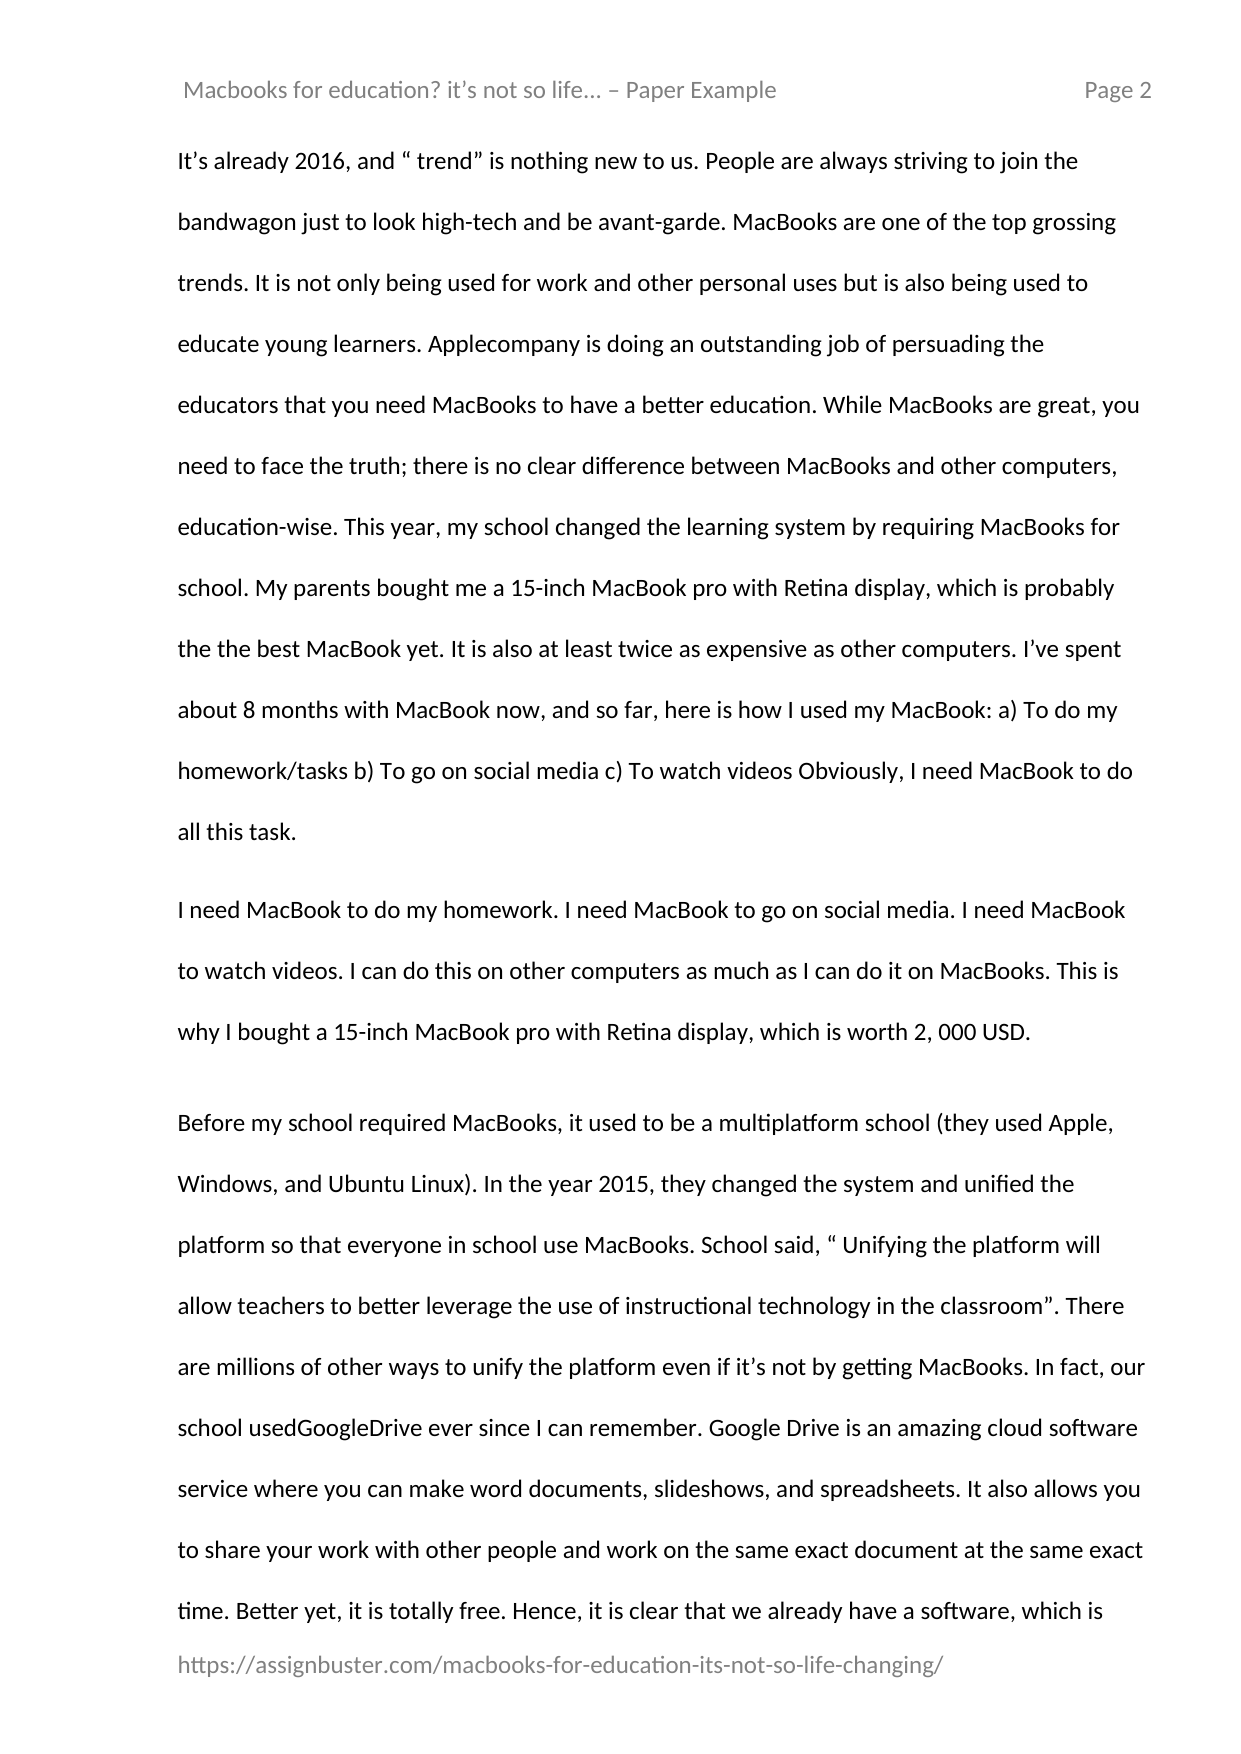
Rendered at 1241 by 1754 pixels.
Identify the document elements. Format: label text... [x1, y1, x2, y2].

text It’s already 2016, and “ trend” is nothing new to us. People are always striving to join the bandwagon just to look high-tech and be avant-garde. MacBooks are one of the top grossing trends. It is not only being used for work and other personal uses but is also being used to educate young learners. Applecompany is doing an outstanding job of persuading the educators that you need MacBooks to have a better education. While MacBooks are great, you need to face the truth; there is no clear difference between MacBooks and other computers, education-wise. This year, my school changed the learning system by requiring MacBooks for school. My parents bought me a 15-inch MacBook pro with Retina display, which is probably the the best MacBook yet. It is also at least twice as expensive as other computers. I’ve spent about 8 months with MacBook now, and so far, here is how I used my MacBook: a) To do my homework/tasks b) To go on social media c) To watch videos Obviously, I need MacBook to do all this task. [177, 145, 1152, 847]
text I need MacBook to do my homework. I need MacBook to go on social media. I need MacBook to watch videos. I can do this on other computers as much as I can do it on MacBooks. This is why I bought a 15-inch MacBook pro with Retina display, which is worth 2, 000 USD. [177, 894, 1152, 1047]
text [177, 1107, 1152, 1626]
